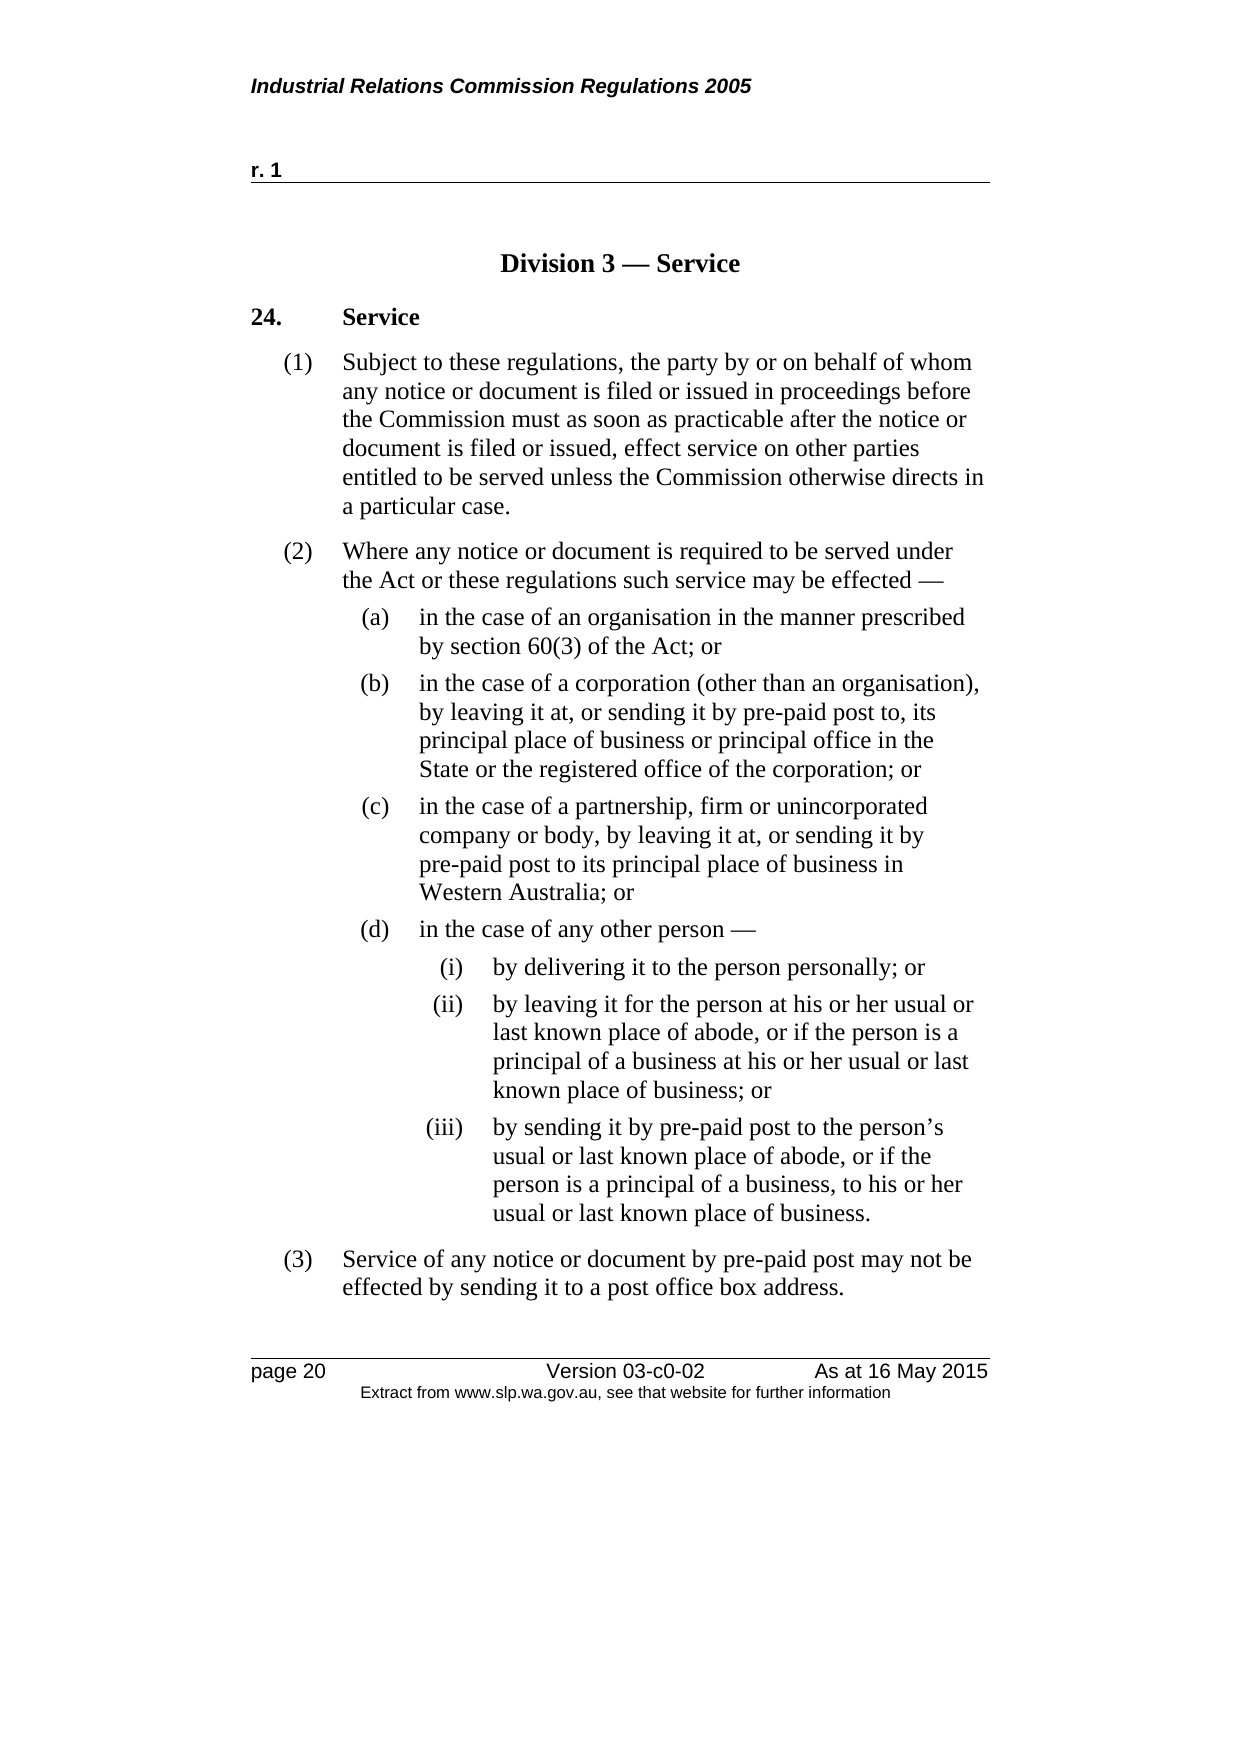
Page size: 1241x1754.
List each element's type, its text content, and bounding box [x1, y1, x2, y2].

text (c) in the case of a partnership, firm or unincorporated company or body, by leaving it at, or sending it by pre-paid post to its principal place of business in Western Australia; or [251, 791, 990, 906]
subtitle 24. Service [251, 302, 990, 330]
text (d) in the case of any other person — [251, 914, 990, 943]
text (i) by delivering it to the person personally; or [251, 952, 990, 980]
text (ii) by leaving it for the person at his or her usual or last known place of abode, or if the person is a principal of a business at his or her usual or last known place of business; or [251, 989, 990, 1104]
text (a) in the case of an organisation in the manner prescribed by section 60(3) of the Act; or [251, 602, 990, 659]
text (b) in the case of a corporation (other than an organisation), by leaving it at, or sending it by pre-paid post to, its principal place of business or principal office in the State or the registered office of the corporation; or [251, 668, 990, 783]
text (iii) by sending it by pre-paid post to the person’s usual or last known place of abode, or if the person is a principal of a business, to his or her usual or last known place of business. [251, 1112, 990, 1227]
subtitle Division 3 — Service [251, 247, 990, 279]
text (1) Subject to these regulations, the party by or on behalf of whom any notice or document is filed or issued in proceedings before the Commission must as soon as practicable after the notice or document is filed or issued, effect service on other parties entitled to be served unless the Commission otherwise directs in a particular case. [251, 347, 990, 519]
text (2) Where any notice or document is required to be served under the Act or these regulations such service may be effected — [251, 536, 990, 594]
text (3) Service of any notice or document by pre-paid post may not be effected by sending it to a post office box address. [251, 1244, 990, 1301]
